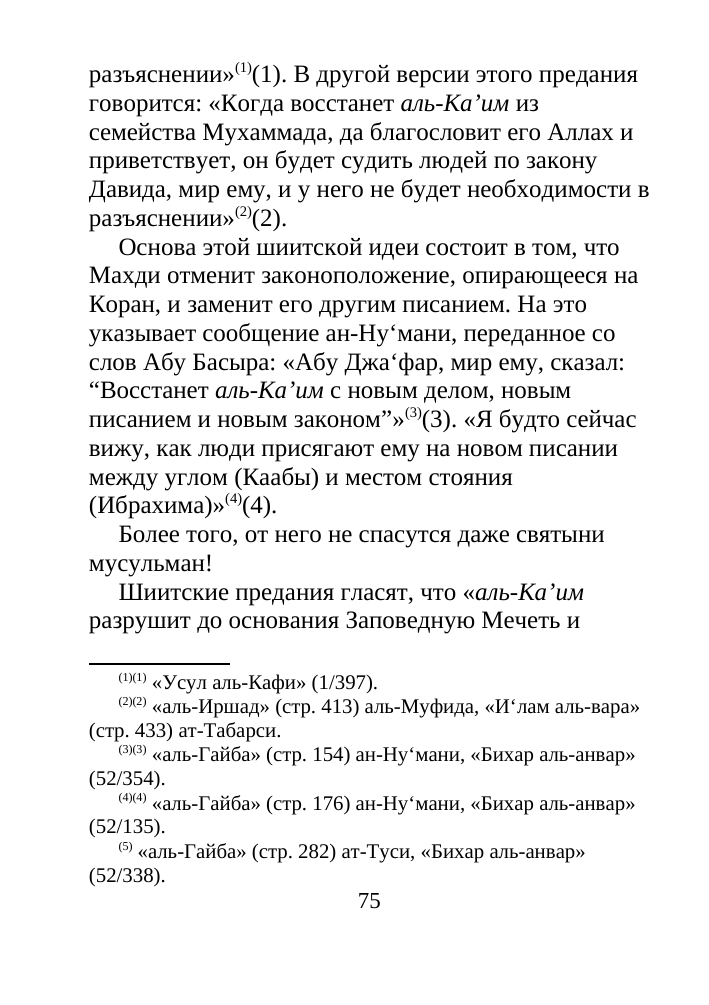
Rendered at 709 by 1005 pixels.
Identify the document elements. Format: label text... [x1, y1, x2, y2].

text Более того, от него не спасутся даже святыни мусульман! [89, 519, 650, 577]
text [89, 59, 650, 232]
text Шиитские предания гласят, что «аль-Ка’им разрушит до основания Заповедную Мечеть и Мечеть пророка, да благословит его Аллах и приветствует, после чего он вернет Каабу на свое место и воздвигнет ее на своей основе»(5). [89, 577, 650, 634]
text Основа этой шиитской идеи состоит в том, что Махди отменит законоположение, опирающееся на Коран, и заменит его другим писанием. На это указывает сообщение ан-Ну‘мани, переданное со слов Абу Басыра: «Абу Джа‘фар, мир ему, сказал: “Восстанет аль-Ка’им с новым делом, новым писанием и новым законом”»(3). «Я будто сейчас вижу, как люди присягают ему на новом писании между углом (Каабы) и местом стояния (Ибрахима)»(4). [89, 232, 650, 519]
